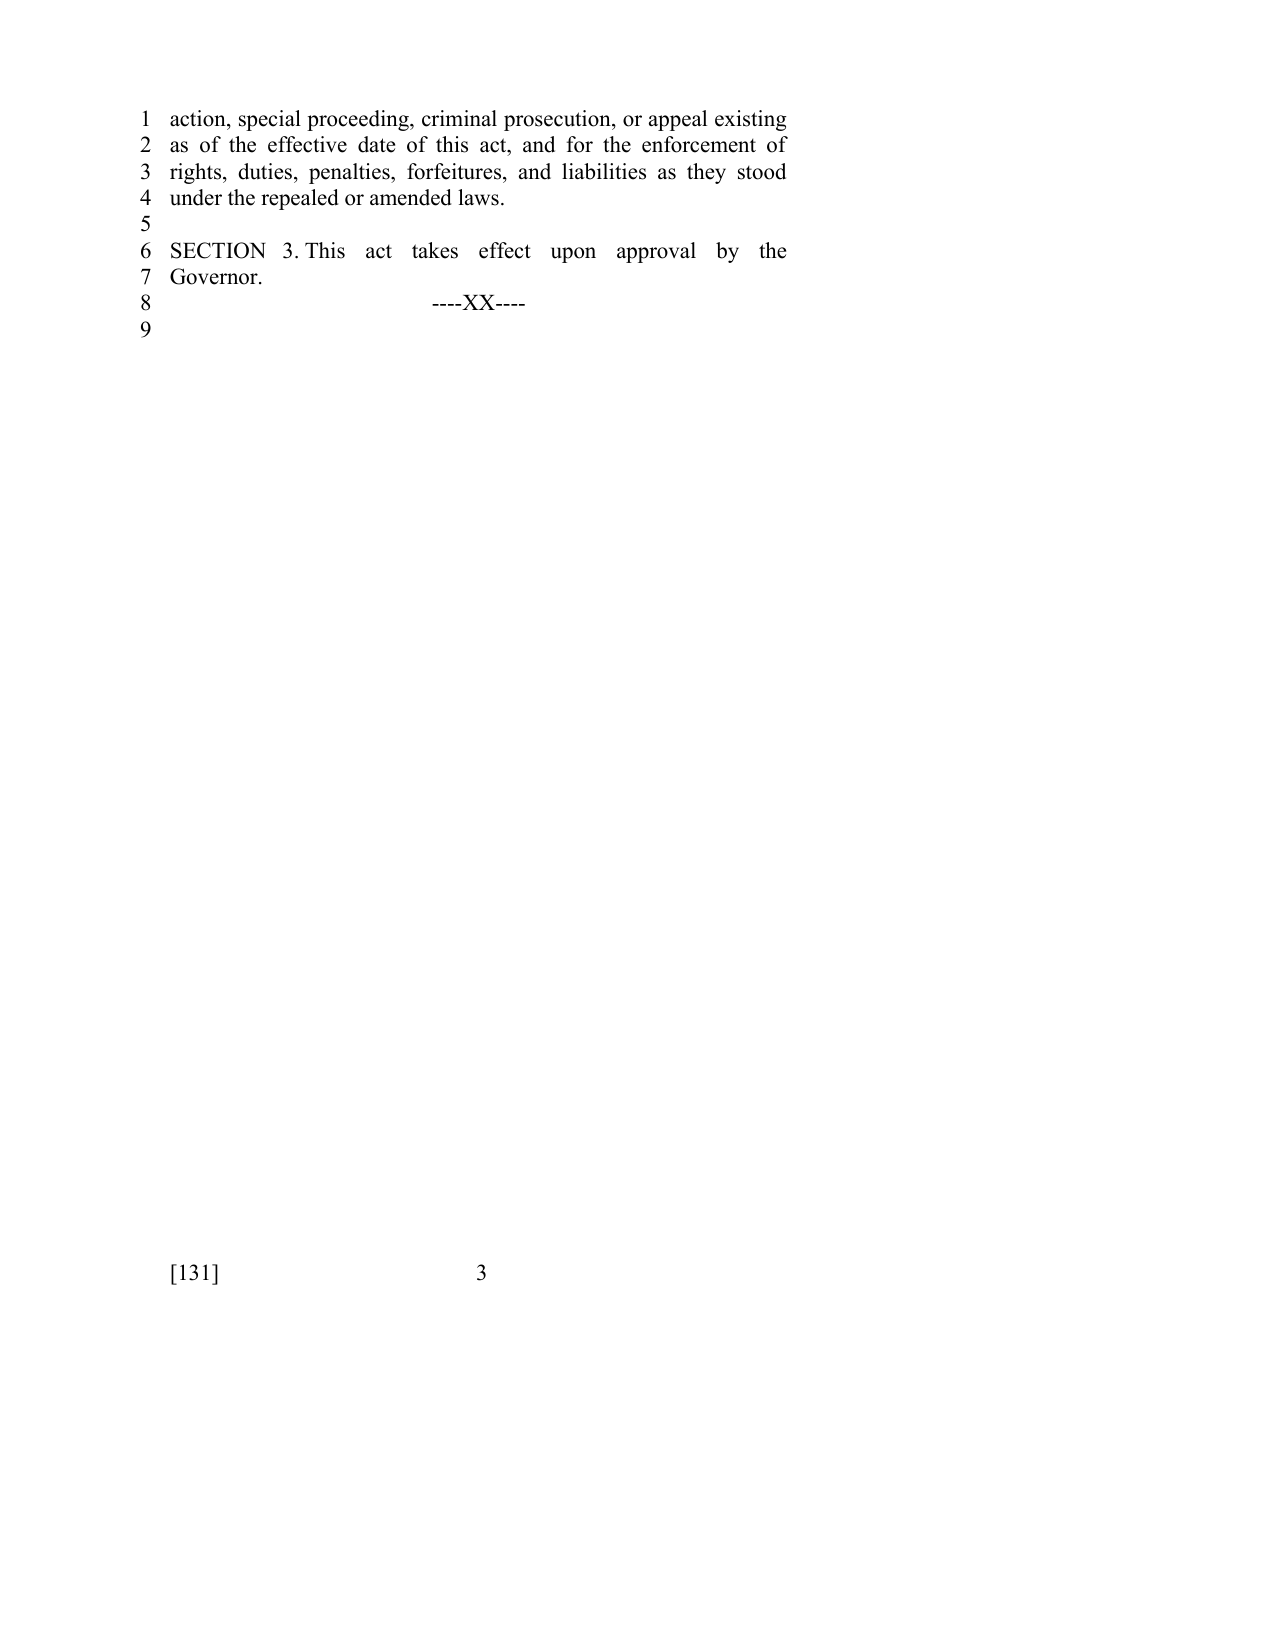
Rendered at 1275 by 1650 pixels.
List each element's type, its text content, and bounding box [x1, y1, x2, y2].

text SECTION 3. This act takes effect upon approval by the Governor. [169, 237, 787, 289]
text ----XX---- [169, 289, 787, 316]
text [169, 105, 787, 210]
